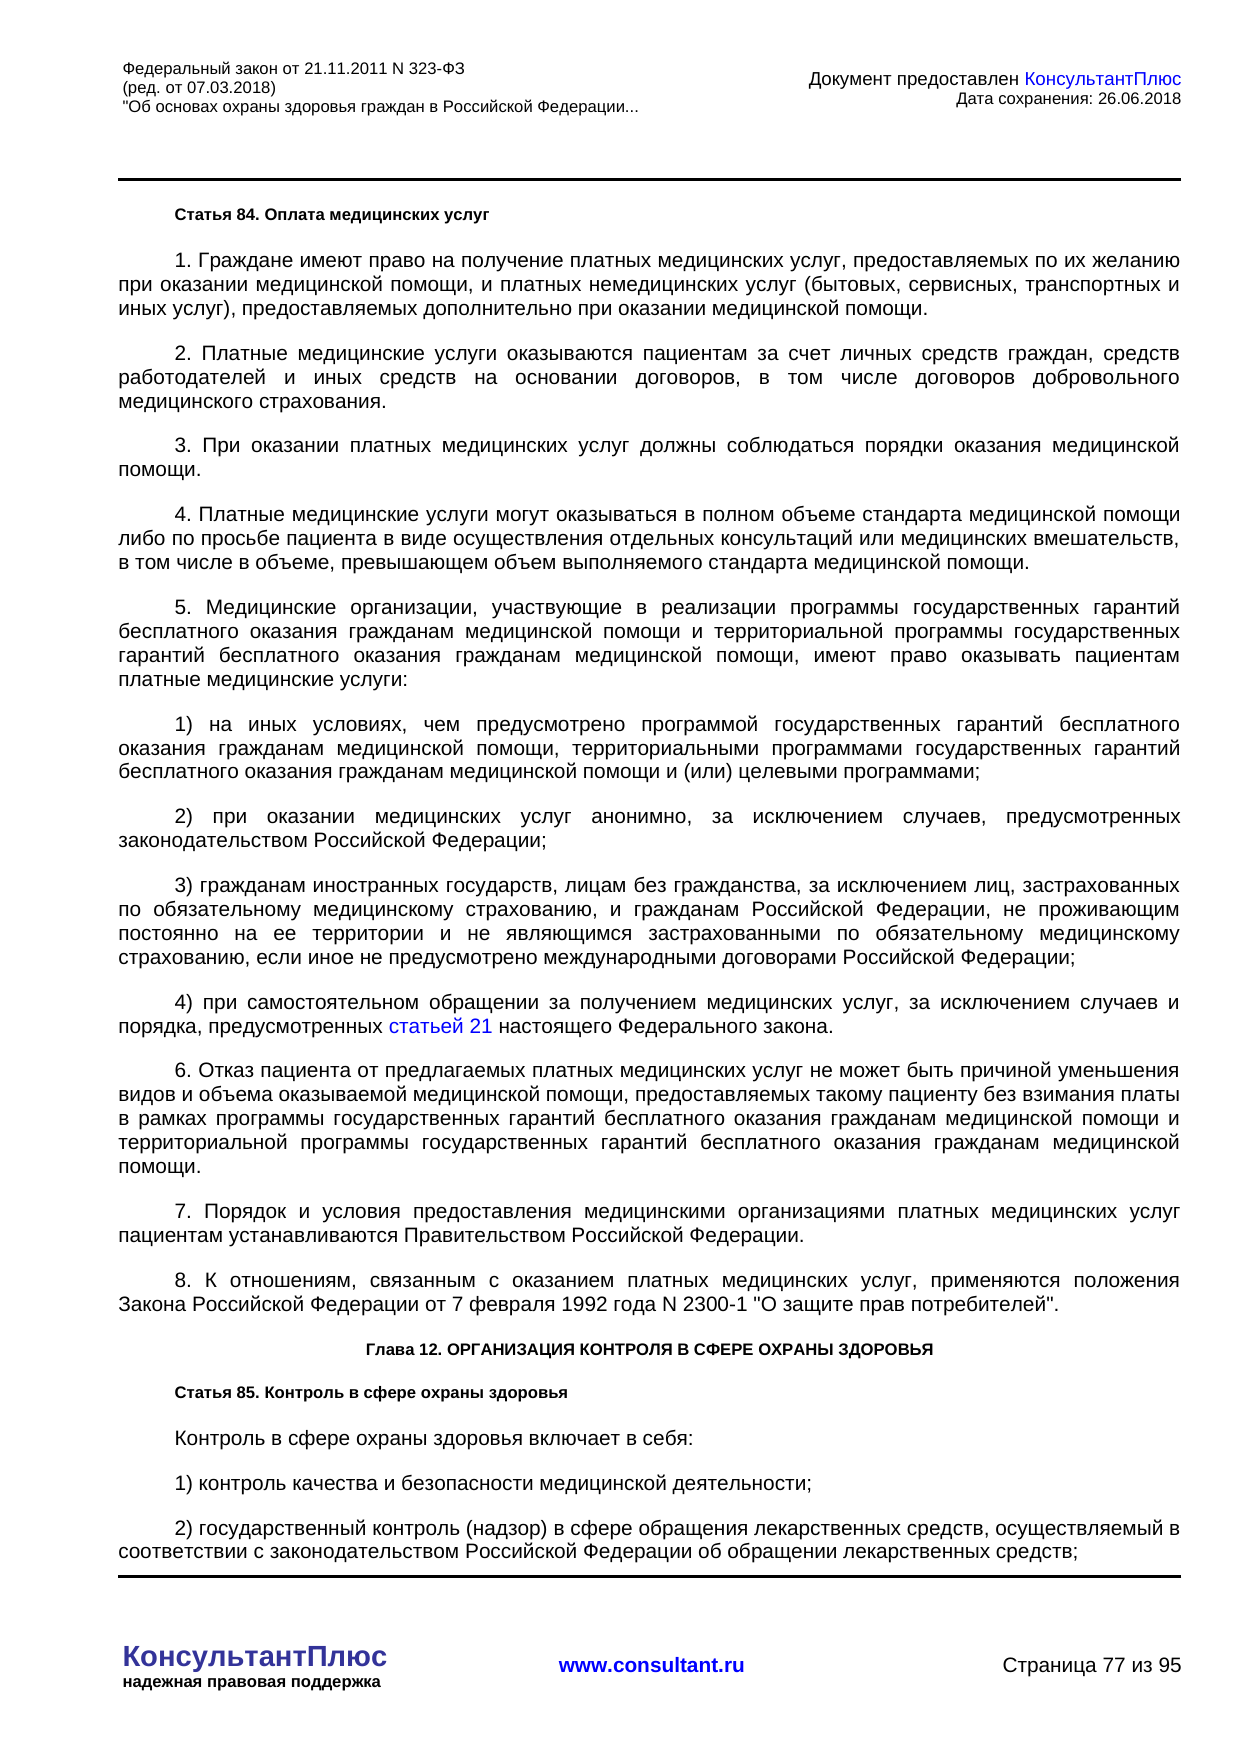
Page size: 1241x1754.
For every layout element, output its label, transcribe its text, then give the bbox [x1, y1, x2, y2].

title Глава 12. ОРГАНИЗАЦИЯ КОНТРОЛЯ В СФЕРЕ ОХРАНЫ ЗДОРОВЬЯ [118, 1339, 1181, 1359]
title Статья 84. Оплата медицинских услуг [118, 205, 1181, 224]
text 2. Платные медицинские услуги оказываются пациентам за счет личных средств граждан, средств работодателей и иных средств на основании договоров, в том числе договоров добровольного медицинского страхования. [118, 341, 1181, 412]
text 4) при самостоятельном обращении за получением медицинских услуг, за исключением случаев и порядка, предусмотренных статьей 21 настоящего Федерального закона. [118, 989, 1181, 1037]
text 7. Порядок и условия предоставления медицинскими организациями платных медицинских услуг пациентам устанавливаются Правительством Российской Федерации. [118, 1199, 1181, 1247]
text 6. Отказ пациента от предлагаемых платных медицинских услуг не может быть причиной уменьшения видов и объема оказываемой медицинской помощи, предоставляемых такому пациенту без взимания платы в рамках программы государственных гарантий бесплатного оказания гражданам медицинской помощи и территориальной программы государственных гарантий бесплатного оказания гражданам медицинской помощи. [118, 1058, 1181, 1178]
text 2) при оказании медицинских услуг анонимно, за исключением случаев, предусмотренных законодательством Российской Федерации; [118, 804, 1181, 852]
title Статья 85. Контроль в сфере охраны здоровья [118, 1383, 1181, 1402]
text 8. К отношениям, связанным с оказанием платных медицинских услуг, применяются положения Закона Российской Федерации от 7 февраля 1992 года N 2300-1 "О защите прав потребителей". [118, 1268, 1181, 1316]
text 3. При оказании платных медицинских услуг должны соблюдаться порядки оказания медицинской помощи. [118, 433, 1181, 481]
text 1) контроль качества и безопасности медицинской деятельности; [118, 1471, 1181, 1494]
text Контроль в сфере охраны здоровья включает в себя: [118, 1426, 1181, 1450]
text 2) государственный контроль (надзор) в сфере обращения лекарственных средств, осуществляемый в соответствии с законодательством Российской Федерации об обращении лекарственных средств; [118, 1515, 1181, 1563]
text 4. Платные медицинские услуги могут оказываться в полном объеме стандарта медицинской помощи либо по просьбе пациента в виде осуществления отдельных консультаций или медицинских вмешательств, в том числе в объеме, превышающем объем выполняемого стандарта медицинской помощи. [118, 502, 1181, 574]
text 3) гражданам иностранных государств, лицам без гражданства, за исключением лиц, застрахованных по обязательному медицинскому страхованию, и гражданам Российской Федерации, не проживающим постоянно на ее территории и не являющимся застрахованными по обязательному медицинскому страхованию, если иное не предусмотрено международными договорами Российской Федерации; [118, 873, 1181, 969]
text 1) на иных условиях, чем предусмотрено программой государственных гарантий бесплатного оказания гражданам медицинской помощи, территориальными программами государственных гарантий бесплатного оказания гражданам медицинской помощи и (или) целевыми программами; [118, 711, 1181, 783]
text 5. Медицинские организации, участвующие в реализации программы государственных гарантий бесплатного оказания гражданам медицинской помощи и территориальной программы государственных гарантий бесплатного оказания гражданам медицинской помощи, имеют право оказывать пациентам платные медицинские услуги: [118, 595, 1181, 691]
text 1. Граждане имеют право на получение платных медицинских услуг, предоставляемых по их желанию при оказании медицинской помощи, и платных немедицинских услуг (бытовых, сервисных, транспортных и иных услуг), предоставляемых дополнительно при оказании медицинской помощи. [118, 248, 1181, 320]
